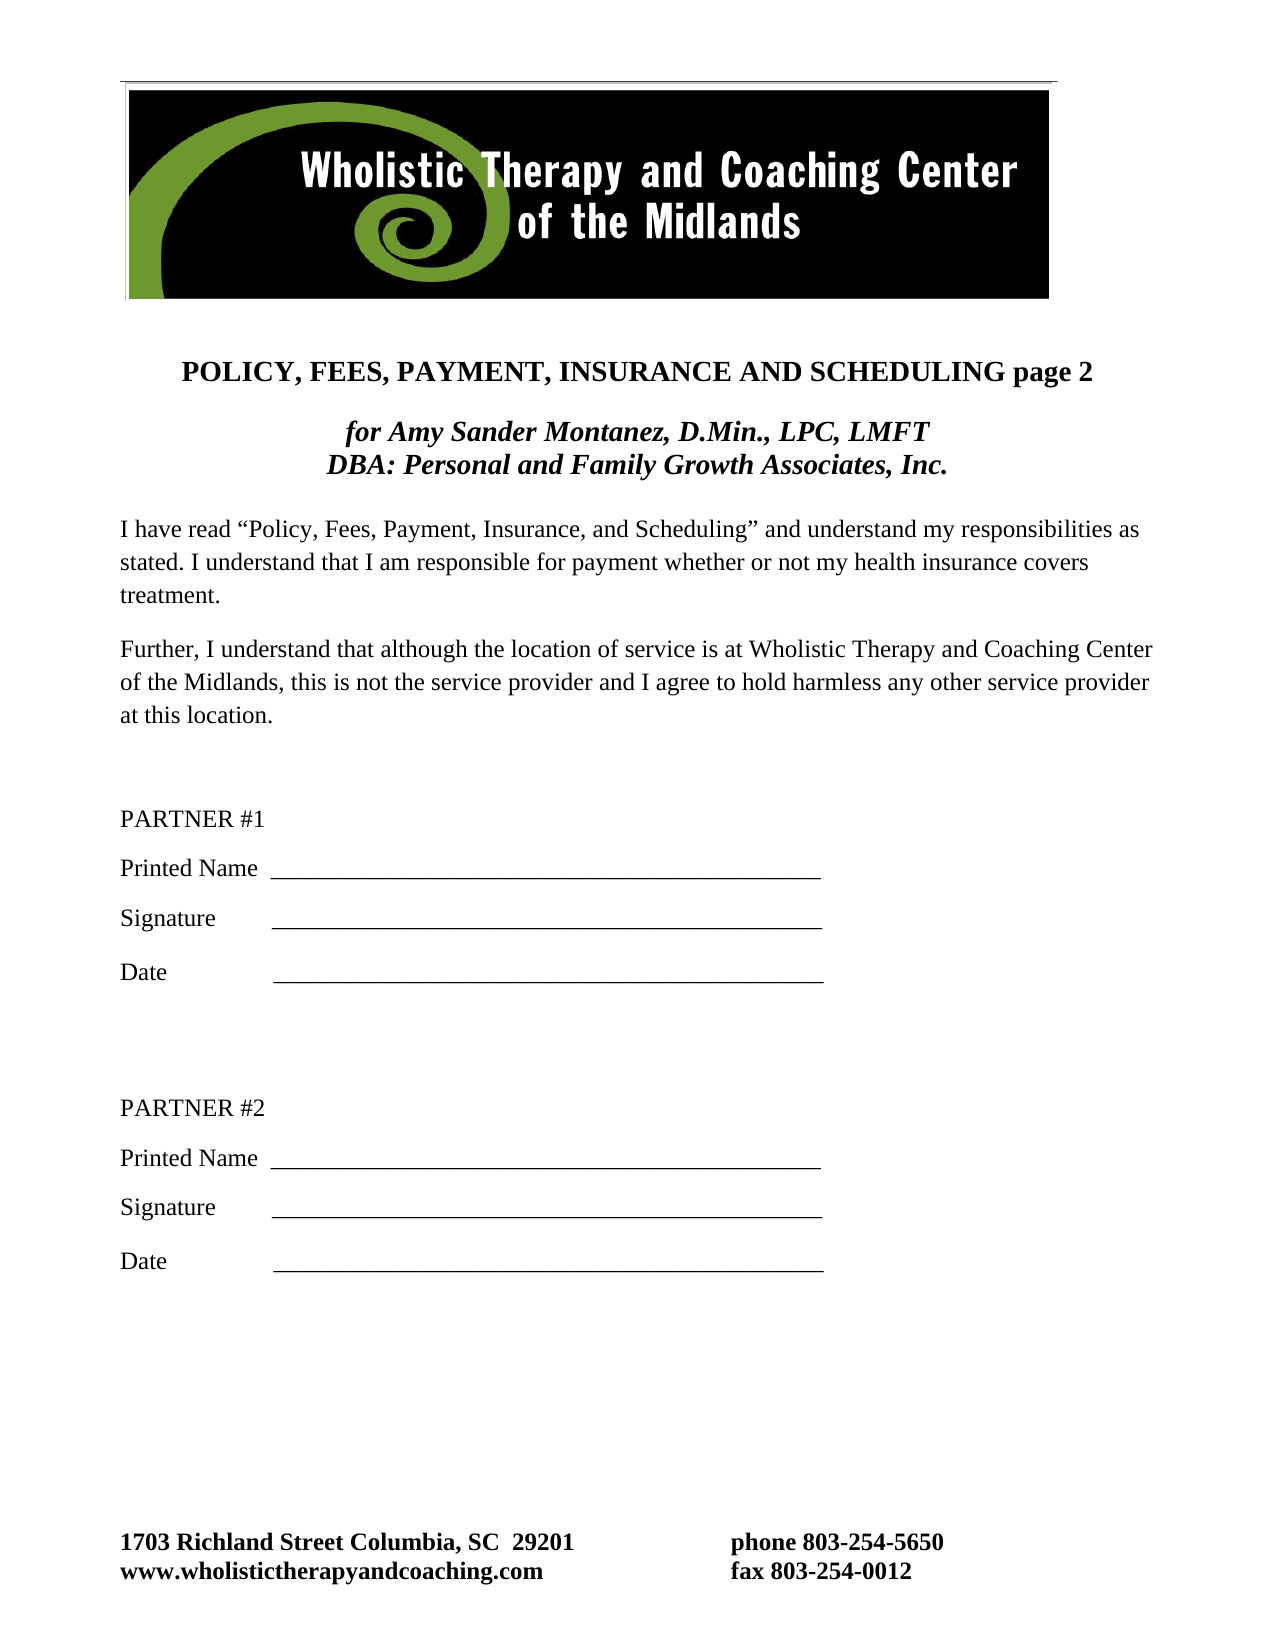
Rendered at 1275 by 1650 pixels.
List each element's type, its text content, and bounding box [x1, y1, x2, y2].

picture [120, 75, 1058, 301]
text Printed Name ____________________________________________ [120, 853, 1155, 882]
text for Amy Sander Montanez, D.Min., LPC, LMFT [120, 414, 1155, 447]
text Printed Name ____________________________________________ [120, 1143, 1155, 1171]
text I have read “Policy, Fees, Payment, Insurance, and Scheduling” and understand my responsibilities as stated. I understand that I am responsible for payment whether or not my health insurance covers treatment. [120, 514, 1155, 609]
text DBA: Personal and Family Growth Associates, Inc. [120, 447, 1155, 481]
text Signature ____________________________________________ [120, 1192, 1155, 1221]
text PARTNER #1 [120, 804, 1155, 832]
text Date ____________________________________________ [120, 957, 1155, 985]
text Signature ____________________________________________ [120, 903, 1155, 932]
text PARTNER #2 [120, 1093, 1155, 1122]
text Further, I understand that although the location of service is at Wholistic Therapy and Coaching Center of the Midlands, this is not the service provider and I agree to hold harmless any other service provider at this location. [120, 634, 1155, 729]
text Date ____________________________________________ [120, 1246, 1155, 1275]
text POLICY, FEES, PAYMENT, INSURANCE AND SCHEDULING page 2 [120, 354, 1155, 388]
